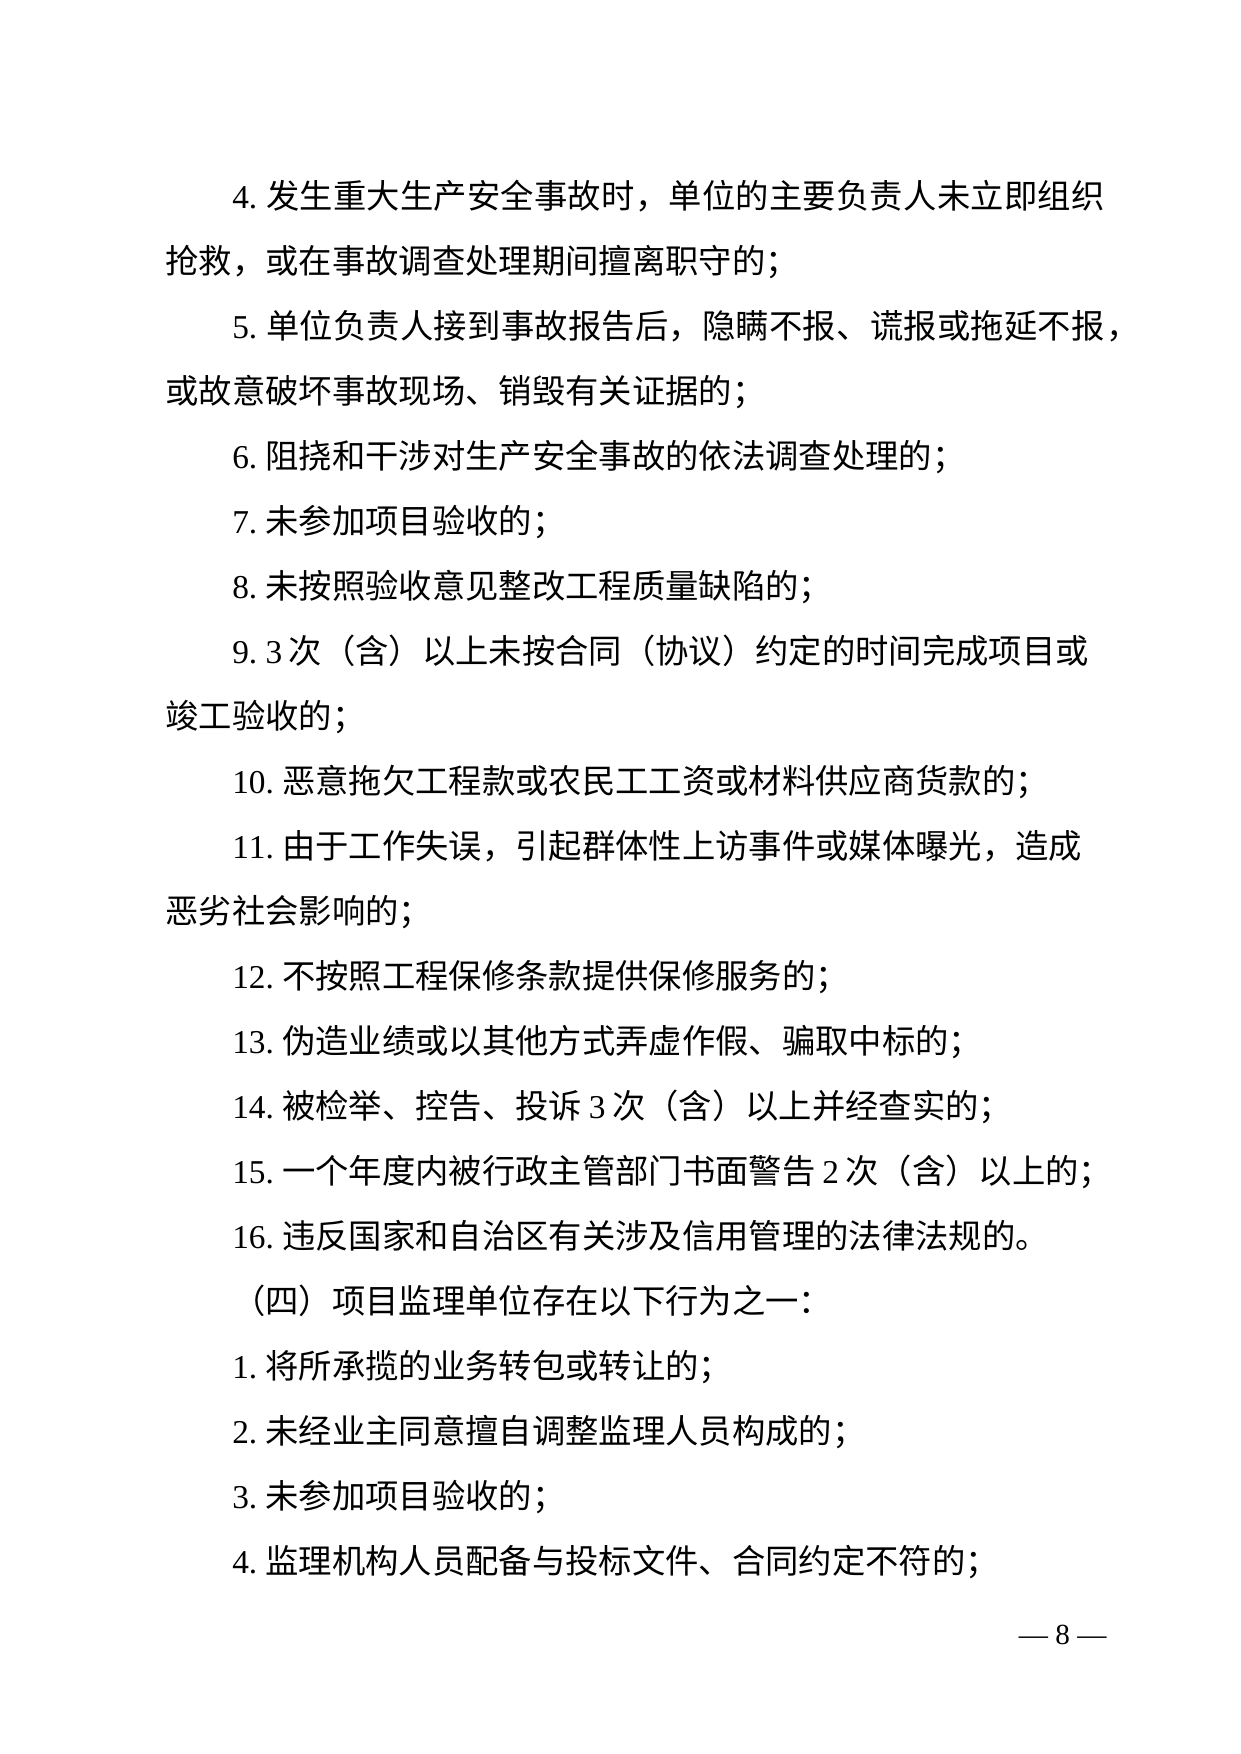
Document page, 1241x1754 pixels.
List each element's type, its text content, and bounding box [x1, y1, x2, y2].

text 15. 一个年度内被行政主管部门书面警告2次（含）以上的； [165, 1137, 1106, 1202]
text 13. 伪造业绩或以其他方式弄虚作假、骗取中标的； [165, 1007, 1106, 1072]
text 14. 被检举、控告、投诉3次（含）以上并经查实的； [165, 1072, 1106, 1137]
text 竣工验收的； [165, 682, 1106, 747]
text 6. 阻挠和干涉对生产安全事故的依法调查处理的； [165, 422, 1106, 487]
text 1. 将所承揽的业务转包或转让的； [165, 1332, 1106, 1397]
text 11. 由于工作失误，引起群体性上访事件或媒体曝光，造成 [165, 812, 1106, 877]
text （四）项目监理单位存在以下行为之一： [165, 1267, 1106, 1332]
text 10. 恶意拖欠工程款或农民工工资或材料供应商货款的； [165, 747, 1106, 812]
text 7. 未参加项目验收的； [165, 487, 1106, 552]
text 9. 3次（含）以上未按合同（协议）约定的时间完成项目或 [165, 617, 1106, 682]
text 12. 不按照工程保修条款提供保修服务的； [165, 942, 1106, 1007]
text 4. 发生重大生产安全事故时，单位的主要负责人未立即组织抢救，或在事故调查处理期间擅离职守的； [165, 162, 1106, 292]
text 3. 未参加项目验收的； [165, 1462, 1106, 1527]
text 5. 单位负责人接到事故报告后，隐瞒不报、谎报或拖延不报，或故意破坏事故现场、销毁有关证据的； [165, 292, 1106, 422]
text 恶劣社会影响的； [165, 877, 1106, 942]
text 2. 未经业主同意擅自调整监理人员构成的； [165, 1397, 1106, 1462]
text 4. 监理机构人员配备与投标文件、合同约定不符的； [165, 1527, 1106, 1592]
text 16. 违反国家和自治区有关涉及信用管理的法律法规的。 [165, 1202, 1106, 1267]
text 8. 未按照验收意见整改工程质量缺陷的； [165, 552, 1106, 617]
